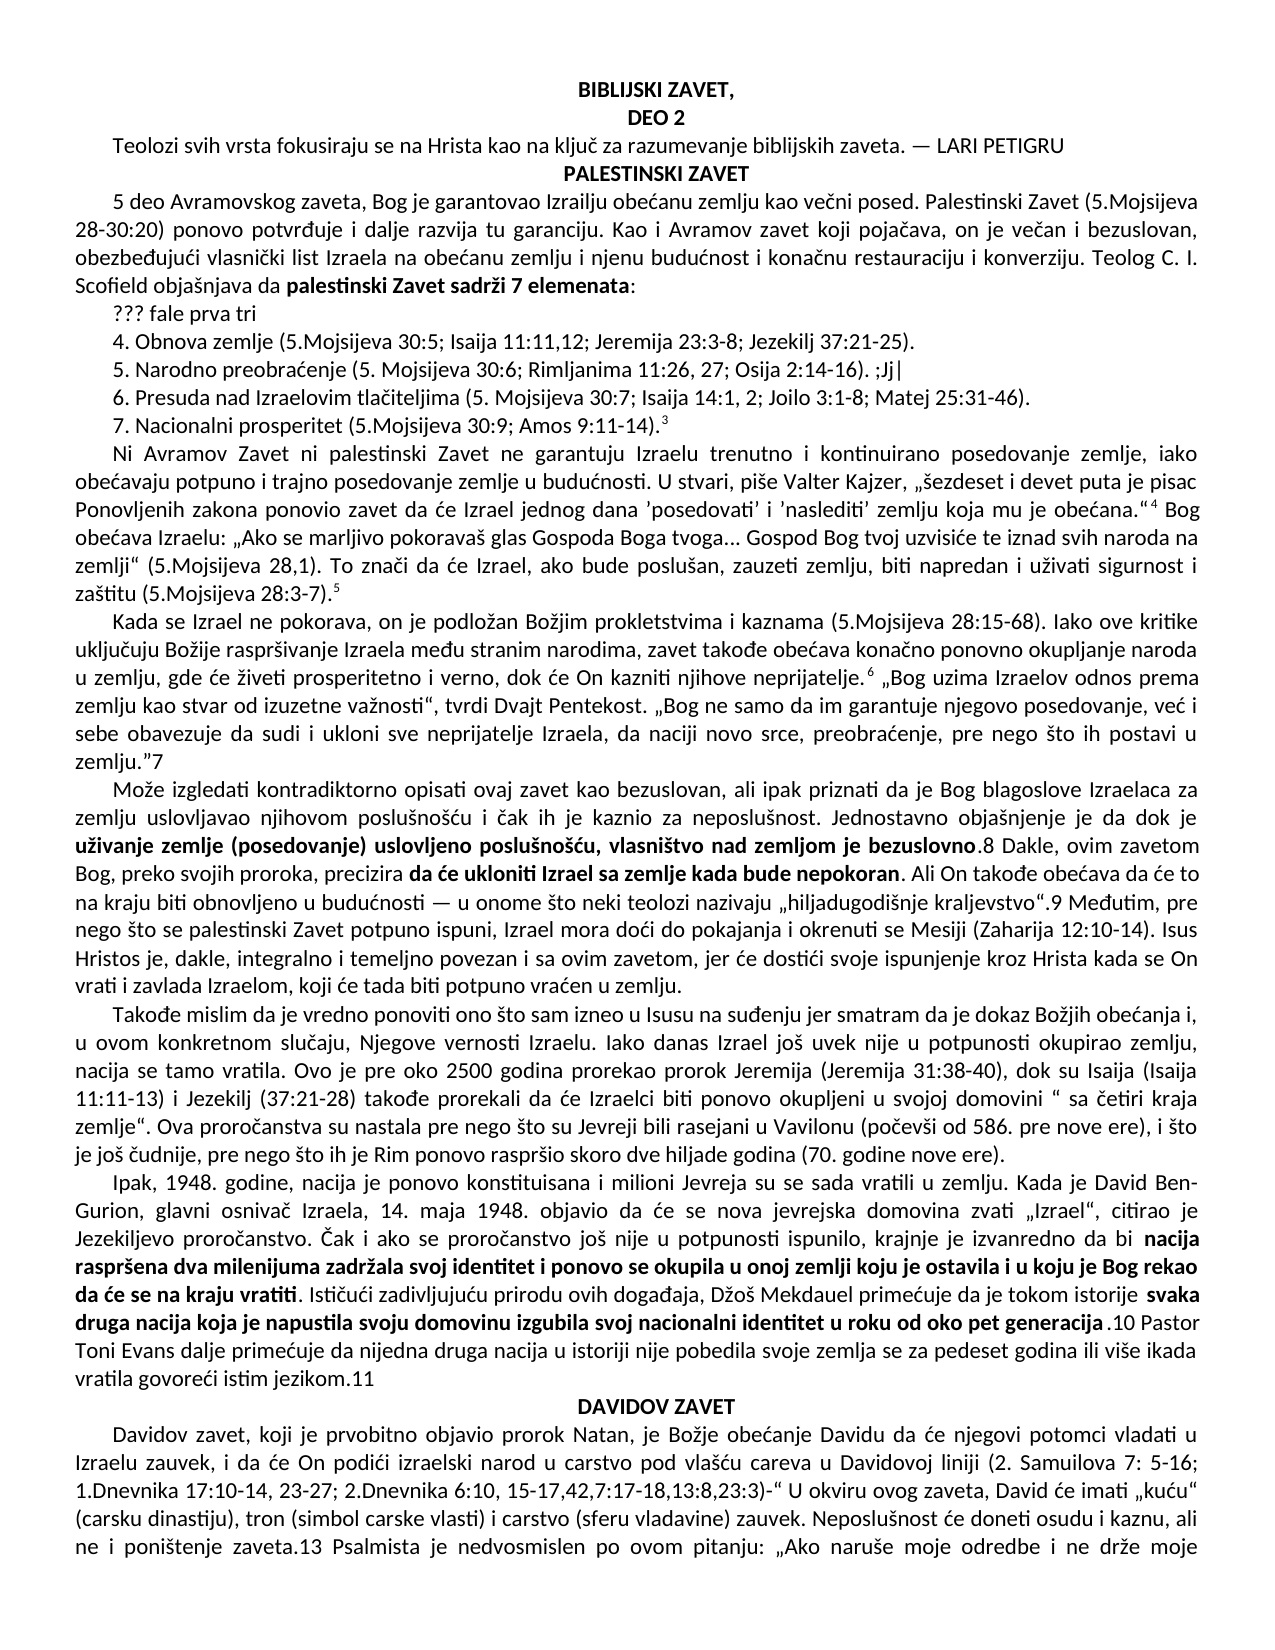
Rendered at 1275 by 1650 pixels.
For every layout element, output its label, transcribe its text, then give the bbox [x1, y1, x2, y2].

text Ipak, 1948. godine, nacija je ponovo konstituisana i milioni Jevreja su se sada vratili u zemlju. Kada je David Ben-Gurion, glavni osnivač Izraela, 14. maja 1948. objavio da će se nova jevrejska domovina zvati „Izrael“, citirao je Jezekiljevo proročanstvo. Čak i ako se proročanstvo još nije u potpunosti ispunilo, krajnje je izvanredno da bi nacija raspršena dva milenijuma zadržala svoj identitet i ponovo se okupila u onoj zemlji koju je ostavila i u koju je Bog rekao da će se na kraju vratiti. Ističući zadivljujuću prirodu ovih događaja, Džoš Mekdauel primećuje da je tokom istorije svaka druga nacija koja je napustila svoju domovinu izgubila svoj nacionalni identitet u roku od oko pet generacija.10 Pastor Toni Evans dalje primećuje da nijedna druga nacija u istoriji nije pobedila svoje zemlja se za pedeset godina ili više ikada vratila govoreći istim jezikom.11 [75, 1168, 1200, 1392]
text 4. Obnova zemlje (5.Mojsijeva 30:5; Isaija 11:11,12; Jeremija 23:3-8; Jezekilj 37:21-25). [75, 327, 1200, 355]
text Kada se Izrael ne pokorava, on je podložan Božjim prokletstvima i kaznama (5.Mojsijeva 28:15-68). Iako ove kritike uključuju Božije raspršivanje Izraela među stranim narodima, zavet takođe obećava konačno ponovno okupljanje naroda u zemlju, gde će živeti prosperitetno i verno, dok će On kazniti njihove neprijatelje.6 „Bog uzima Izraelov odnos prema zemlju kao stvar od izuzetne važnosti“, tvrdi Dvajt Pentekost. „Bog ne samo da im garantuje njegovo posedovanje, već i sebe obavezuje da sudi i ukloni sve neprijatelje Izraela, da naciji novo srce, preobraćenje, pre nego što ih postavi u zemlju.”7 [75, 607, 1200, 776]
text 5. Narodno preobraćenje (5. Mojsijeva 30:6; Rimljanima 11:26, 27; Osija 2:14-16). ;Jj| [75, 355, 1200, 383]
text DEO 2 [75, 103, 1200, 131]
text Teolozi svih vrsta fokusiraju se na Hrista kao na ključ za razumevanje biblijskih zaveta. — LARI PETIGRU [75, 131, 1200, 159]
text ??? fale prva tri [75, 299, 1200, 327]
text Može izgledati kontradiktorno opisati ovaj zavet kao bezuslovan, ali ipak priznati da je Bog blagoslove Izraelaca za zemlju uslovljavao njihovom poslušnošću i čak ih je kaznio za neposlušnost. Jednostavno objašnjenje je da dok je uživanje zemlje (posedovanje) uslovljeno poslušnošću, vlasništvo nad zemljom je bezuslovno.8 Dakle, ovim zavetom Bog, preko svojih proroka, precizira da će ukloniti Izrael sa zemlje kada bude nepokoran. Ali On takođe obećava da će to na kraju biti obnovljeno u budućnosti — u onome što neki teolozi nazivaju „hiljadugodišnje kraljevstvo“.9 Međutim, pre nego što se palestinski Zavet potpuno ispuni, Izrael mora doći do pokajanja i okrenuti se Mesiji (Zaharija 12:10-14). Isus Hristos je, dakle, integralno i temeljno povezan i sa ovim zavetom, jer će dostići svoje ispunjenje kroz Hrista kada se On vrati i zavlada Izraelom, koji će tada biti potpuno vraćen u zemlju. [75, 776, 1200, 1000]
text PALESTINSKI ZAVET [75, 159, 1200, 187]
text 7. Nacionalni prosperitet (5.Mojsijeva 30:9; Amos 9:11-14).3 [75, 411, 1200, 439]
text BIBLIJSKI ZAVET, [75, 75, 1200, 103]
text DAVIDOV ZAVET [75, 1392, 1200, 1420]
text 5 deo Avramovskog zaveta, Bog je garantovao Izrailju obećanu zemlju kao večni posed. Palestinski Zavet (5.Mojsijeva 28-30:20) ponovo potvrđuje i dalje razvija tu garanciju. Kao i Avramov zavet koji pojačava, on je večan i bezuslovan, obezbeđujući vlasnički list Izraela na obećanu zemlju i njenu budućnost i konačnu restauraciju i konverziju. Teolog C. I. Scofield objašnjava da palestinski Zavet sadrži 7 elemenata: [75, 187, 1200, 299]
text 6. Presuda nad Izraelovim tlačiteljima (5. Mojsijeva 30:7; Isaija 14:1, 2; Joilo 3:1-8; Matej 25:31-46). [75, 383, 1200, 411]
text Ni Avramov Zavet ni palestinski Zavet ne garantuju Izraelu trenutno i kontinuirano posedovanje zemlje, iako obećavaju potpuno i trajno posedovanje zemlje u budućnosti. U stvari, piše Valter Kajzer, „šezdeset i devet puta je pisac Ponovljenih zakona ponovio zavet da će Izrael jednog dana ’posedovati’ i ’naslediti’ zemlju koja mu je obećana.“4 Bog obećava Izraelu: „Ako se marljivo pokoravaš glas Gospoda Boga tvoga... Gospod Bog tvoj uzvisiće te iznad svih naroda na zemlji“ (5.Mojsijeva 28,1). To znači da će Izrael, ako bude poslušan, zauzeti zemlju, biti napredan i uživati sigurnost i zaštitu (5.Mojsijeva 28:3-7).5 [75, 439, 1200, 607]
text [75, 1420, 1200, 1560]
text Takođe mislim da je vredno ponoviti ono što sam izneo u Isusu na suđenju jer smatram da je dokaz Božjih obećanja i, u ovom konkretnom slučaju, Njegove vernosti Izraelu. Iako danas Izrael još uvek nije u potpunosti okupirao zemlju, nacija se tamo vratila. Ovo je pre oko 2500 godina prorekao prorok Jeremija (Jeremija 31:38-40), dok su Isaija (Isaija 11:11-13) i Jezekilj (37:21-28) takođe prorekali da će Izraelci biti ponovo okupljeni u svojoj domovini “ sa četiri kraja zemlje“. Ova proročanstva su nastala pre nego što su Jevreji bili rasejani u Vavilonu (počevši od 586. pre nove ere), i što je još čudnije, pre nego što ih je Rim ponovo raspršio skoro dve hiljade godina (70. godine nove ere). [75, 1000, 1200, 1168]
